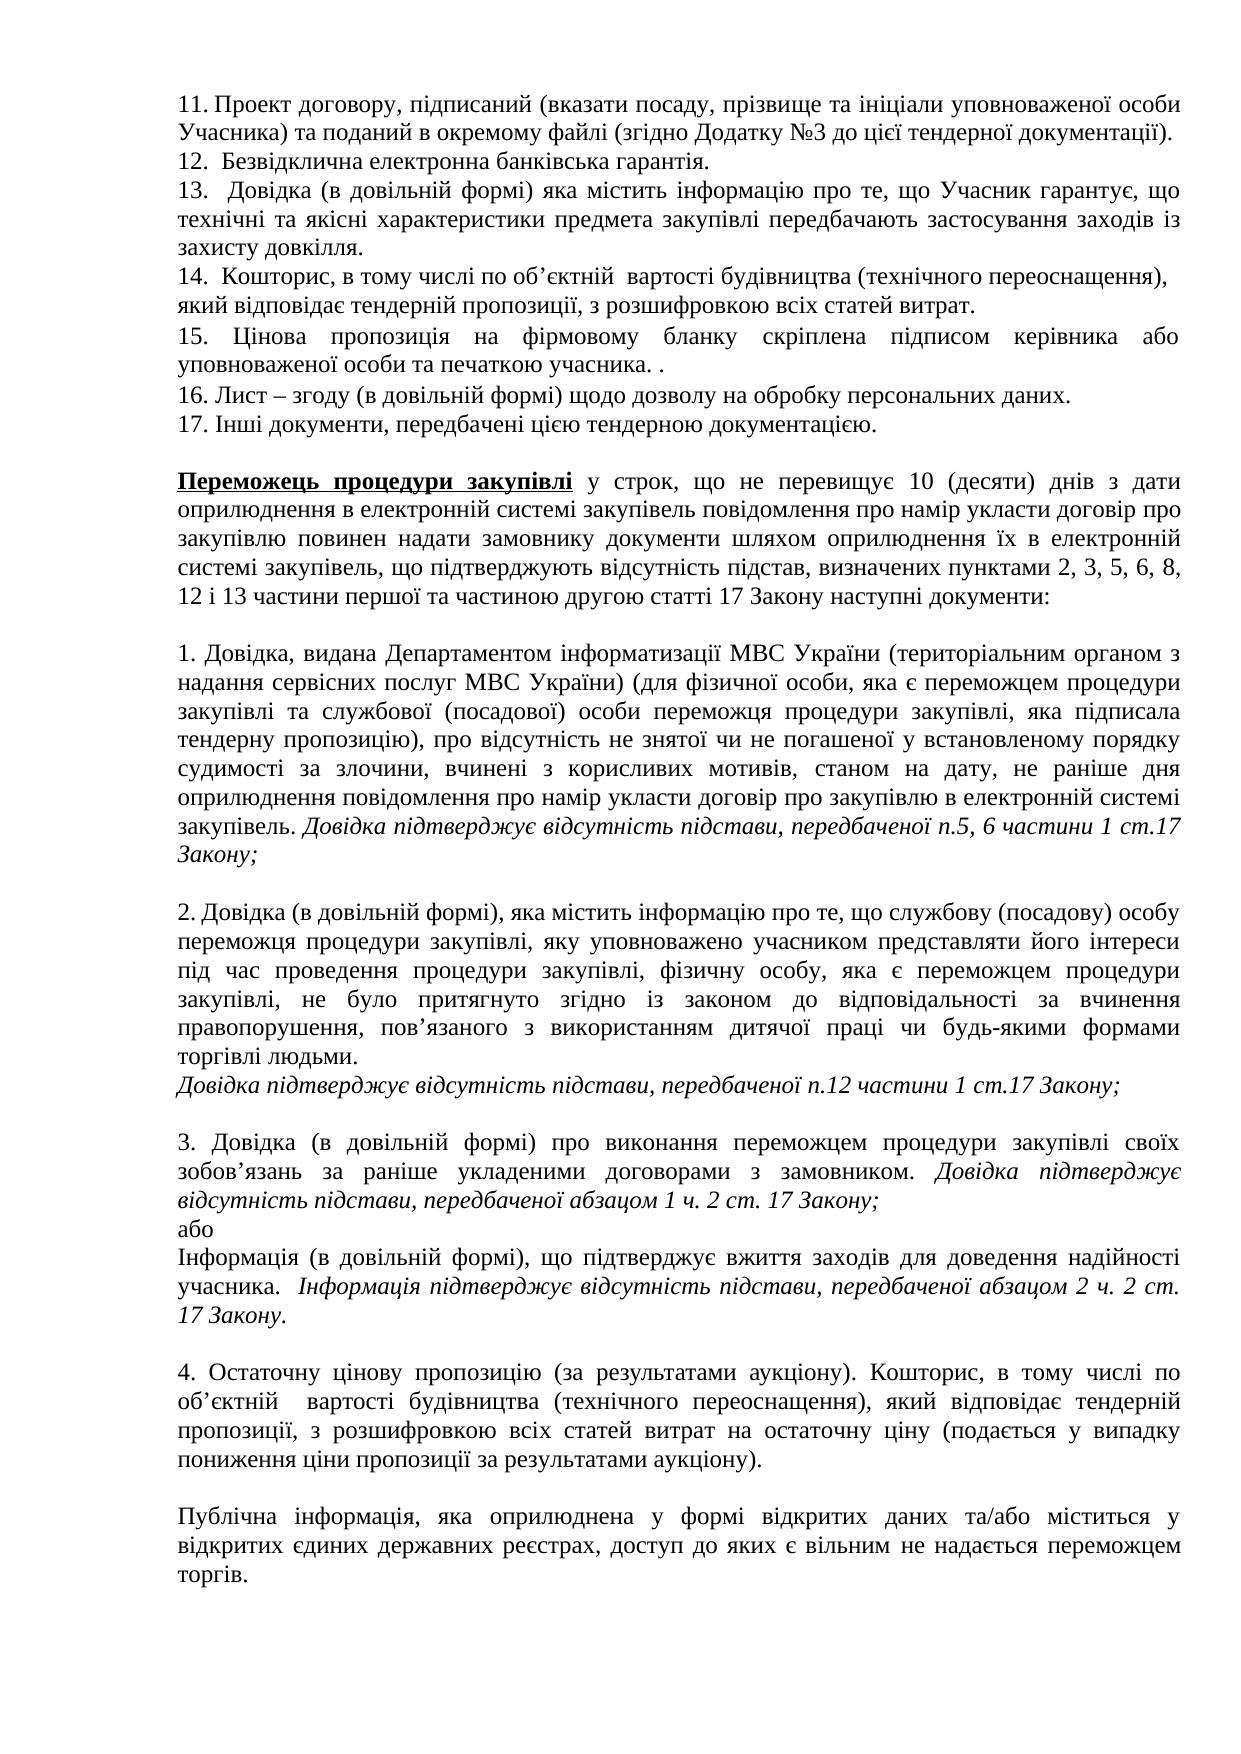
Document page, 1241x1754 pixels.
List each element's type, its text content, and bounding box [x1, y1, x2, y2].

text 1. Довідка, видана Департаментом інформатизації МВС України (територіальним органом з надання сервісних послуг МВС України) (для фізичної особи, яка є переможцем процедури закупівлі та службової (посадової) особи переможця процедури закупівлі, яка підписала тендерну пропозицію), про відсутність не знятої чи не погашеної у встановленому порядку судимості за злочини, вчинені з корисливих мотивів, станом на дату, не раніше дня оприлюднення повідомлення про намір укласти договір про закупівлю в електронній системі закупівель. Довідка підтверджує відсутність підстави, передбаченої п.5, 6 частини 1 ст.17 Закону; [177, 667, 1181, 782]
text 1. Довідка, видана Департаментом інформатизації МВС України (територіальним органом з надання сервісних послуг МВС України) (для фізичної особи, яка є переможцем процедури закупівлі та службової (посадової) особи переможця процедури закупівлі, яка підписала тендерну пропозицію), про відсутність не знятої чи не погашеної у встановленому порядку судимості за злочини, вчинені з корисливих мотивів, станом на дату, не раніше дня оприлюднення повідомлення про намір укласти договір про закупівлю в електронній системі закупівель. Довідка підтверджує відсутність підстави, передбаченої п.5, 6 частини 1 ст.17 Закону; [177, 811, 1181, 869]
text 2. Довідка (в довільній формі), яка містить інформацію про те, що службову (посадову) особу переможця процедури закупівлі, яку уповноважено учасником представляти його інтереси під час проведення процедури закупівлі, фізичну особу, яка є переможцем процедури закупівлі, не було притягнуто згідно із законом до відповідальності за вчинення правопорушення, пов’язаного з використанням дитячої праці чи будь-якими формами торгівлі людьми. [177, 897, 1181, 1070]
text 17. Інші документи, передбачені цією тендерною документацією. [177, 409, 1181, 438]
text 15. Цінова пропозиція на фірмовому бланку скріплена підписом керівника або уповноваженої особи та печаткою учасника. . [177, 321, 1179, 378]
text Інформація (в довільній формі), що підтверджує вжиття заходів для доведення надійності учасника. Інформація підтверджує відсутність підстави, передбаченої абзацом 2 ч. 2 ст. 17 Закону. [177, 1242, 1181, 1329]
text Публічна інформація, яка оприлюднена у формі відкритих даних та/або міститься у відкритих єдиних державних реєстрах, доступ до яких є вільним не надається переможцем торгів. [177, 1501, 1181, 1587]
text Довідка підтверджує відсутність підстави, передбаченої п.12 частини 1 ст.17 Закону; [177, 1070, 1181, 1099]
text або [177, 1214, 1181, 1242]
text 11. Проект договору, підписаний (вказати посаду, прізвище та ініціали уповноваженої особи Учасника) та поданий в окремому файлі (згідно Додатку №3 до цієї тендерної документації). [177, 89, 1181, 146]
text Переможець процедури закупівлі у строк, що не перевищує 10 (десяти) днів з дати оприлюднення в електронній системі закупівель повідомлення про намір укласти договір про закупівлю повинен надати замовнику документи шляхом оприлюднення їх в електронній системі закупівель, що підтверджують відсутність підстав, визначених пунктами 2, 3, 5, 6, 8, 12 і 13 частини першої та частиною другою статті 17 Закону наступні документи: [177, 466, 1181, 552]
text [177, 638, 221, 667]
text 16. Лист – згоду (в довільній формі) щодо дозволу на обробку персональних даних. [177, 380, 1181, 409]
text 13. Довідка (в довільній формі) яка містить інформацію про те, що Учасник гарантує, що технічні та якісні характеристики предмета закупівлі передбачають застосування заходів із захисту довкілля. [177, 175, 1181, 261]
text 4. Остаточну цінову пропозицію (за результатами аукціону). Кошторис, в тому числі по об’єктній вартості будівництва (технічного переоснащення), який відповідає тендерній пропозиції, з розшифровкою всіх статей витрат на остаточну ціну (подається у випадку пониження ціни пропозиції за результатами аукціону). [177, 1357, 1181, 1472]
text 14. Кошторис, в тому числі по об’єктній вартості будівництва (технічного переоснащення), який відповідає тендерній пропозиції, з розшифровкою всіх статей витрат. [177, 261, 1181, 319]
text 3. Довідка (в довільній формі) про виконання переможцем процедури закупівлі своїх зобов’язань за раніше укладеними договорами з замовником. Довідка підтверджує відсутність підстави, передбаченої абзацом 1 ч. 2 ст. 17 Закону; [177, 1127, 1181, 1214]
text 12. Безвідклична електронна банківська гарантія. [177, 146, 1181, 175]
